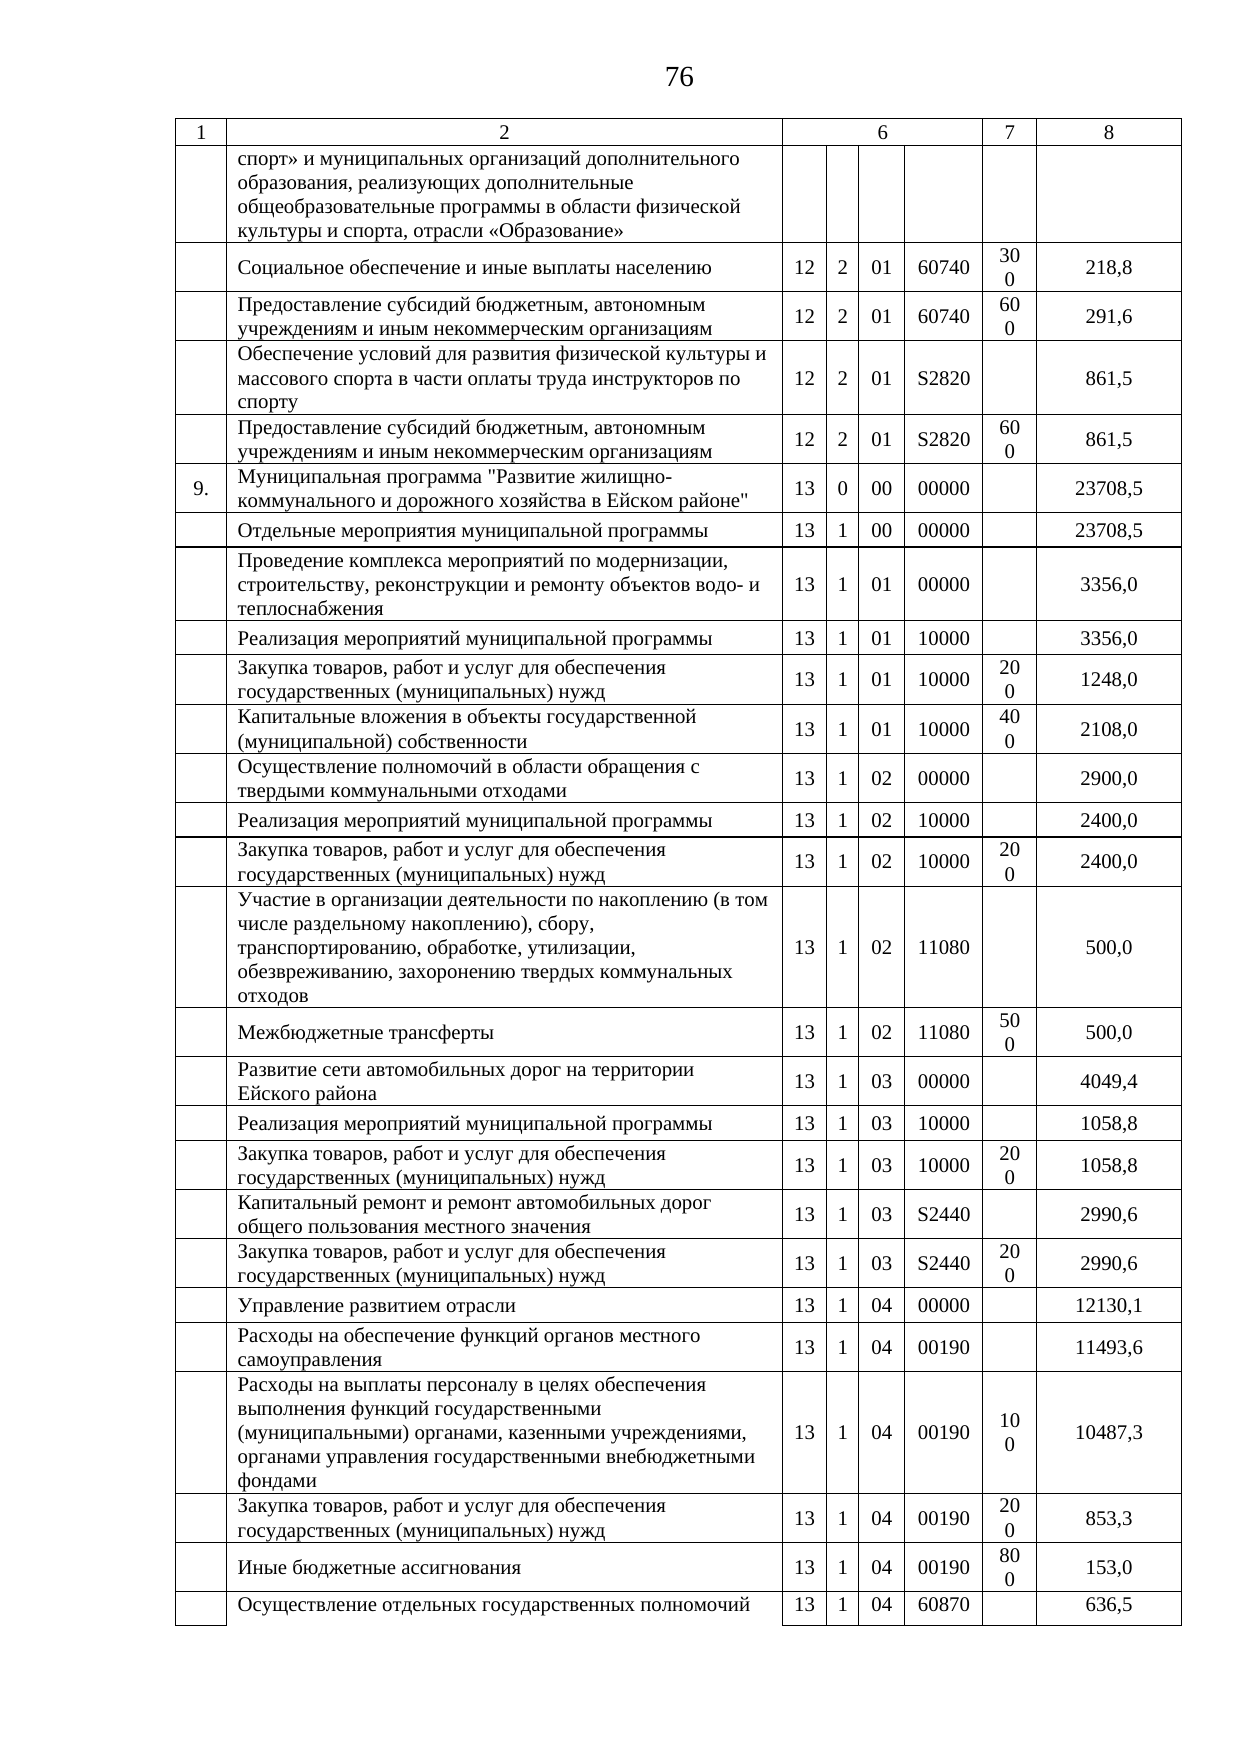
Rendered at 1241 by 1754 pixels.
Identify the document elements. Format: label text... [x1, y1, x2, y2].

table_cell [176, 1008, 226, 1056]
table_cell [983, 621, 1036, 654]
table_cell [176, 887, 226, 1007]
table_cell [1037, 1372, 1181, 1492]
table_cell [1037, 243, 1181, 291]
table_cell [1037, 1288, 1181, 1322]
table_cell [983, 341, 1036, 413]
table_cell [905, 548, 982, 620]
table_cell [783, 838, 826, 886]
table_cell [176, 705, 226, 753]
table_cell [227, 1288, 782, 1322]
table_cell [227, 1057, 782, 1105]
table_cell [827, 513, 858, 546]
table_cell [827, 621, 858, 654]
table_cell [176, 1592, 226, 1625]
table_header 7 [983, 119, 1036, 145]
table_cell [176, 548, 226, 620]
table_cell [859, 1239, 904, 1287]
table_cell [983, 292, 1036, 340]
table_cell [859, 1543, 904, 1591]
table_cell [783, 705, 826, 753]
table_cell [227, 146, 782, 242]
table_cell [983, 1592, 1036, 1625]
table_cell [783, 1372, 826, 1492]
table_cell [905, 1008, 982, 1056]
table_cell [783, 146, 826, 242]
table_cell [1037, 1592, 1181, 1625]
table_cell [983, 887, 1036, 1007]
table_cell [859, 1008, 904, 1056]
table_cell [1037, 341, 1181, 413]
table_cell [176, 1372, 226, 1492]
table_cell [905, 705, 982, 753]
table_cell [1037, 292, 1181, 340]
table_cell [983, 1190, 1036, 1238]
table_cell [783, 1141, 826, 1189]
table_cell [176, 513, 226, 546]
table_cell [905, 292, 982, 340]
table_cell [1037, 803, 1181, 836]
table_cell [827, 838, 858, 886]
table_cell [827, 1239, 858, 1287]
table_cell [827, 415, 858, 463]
table_header 1 [176, 119, 226, 145]
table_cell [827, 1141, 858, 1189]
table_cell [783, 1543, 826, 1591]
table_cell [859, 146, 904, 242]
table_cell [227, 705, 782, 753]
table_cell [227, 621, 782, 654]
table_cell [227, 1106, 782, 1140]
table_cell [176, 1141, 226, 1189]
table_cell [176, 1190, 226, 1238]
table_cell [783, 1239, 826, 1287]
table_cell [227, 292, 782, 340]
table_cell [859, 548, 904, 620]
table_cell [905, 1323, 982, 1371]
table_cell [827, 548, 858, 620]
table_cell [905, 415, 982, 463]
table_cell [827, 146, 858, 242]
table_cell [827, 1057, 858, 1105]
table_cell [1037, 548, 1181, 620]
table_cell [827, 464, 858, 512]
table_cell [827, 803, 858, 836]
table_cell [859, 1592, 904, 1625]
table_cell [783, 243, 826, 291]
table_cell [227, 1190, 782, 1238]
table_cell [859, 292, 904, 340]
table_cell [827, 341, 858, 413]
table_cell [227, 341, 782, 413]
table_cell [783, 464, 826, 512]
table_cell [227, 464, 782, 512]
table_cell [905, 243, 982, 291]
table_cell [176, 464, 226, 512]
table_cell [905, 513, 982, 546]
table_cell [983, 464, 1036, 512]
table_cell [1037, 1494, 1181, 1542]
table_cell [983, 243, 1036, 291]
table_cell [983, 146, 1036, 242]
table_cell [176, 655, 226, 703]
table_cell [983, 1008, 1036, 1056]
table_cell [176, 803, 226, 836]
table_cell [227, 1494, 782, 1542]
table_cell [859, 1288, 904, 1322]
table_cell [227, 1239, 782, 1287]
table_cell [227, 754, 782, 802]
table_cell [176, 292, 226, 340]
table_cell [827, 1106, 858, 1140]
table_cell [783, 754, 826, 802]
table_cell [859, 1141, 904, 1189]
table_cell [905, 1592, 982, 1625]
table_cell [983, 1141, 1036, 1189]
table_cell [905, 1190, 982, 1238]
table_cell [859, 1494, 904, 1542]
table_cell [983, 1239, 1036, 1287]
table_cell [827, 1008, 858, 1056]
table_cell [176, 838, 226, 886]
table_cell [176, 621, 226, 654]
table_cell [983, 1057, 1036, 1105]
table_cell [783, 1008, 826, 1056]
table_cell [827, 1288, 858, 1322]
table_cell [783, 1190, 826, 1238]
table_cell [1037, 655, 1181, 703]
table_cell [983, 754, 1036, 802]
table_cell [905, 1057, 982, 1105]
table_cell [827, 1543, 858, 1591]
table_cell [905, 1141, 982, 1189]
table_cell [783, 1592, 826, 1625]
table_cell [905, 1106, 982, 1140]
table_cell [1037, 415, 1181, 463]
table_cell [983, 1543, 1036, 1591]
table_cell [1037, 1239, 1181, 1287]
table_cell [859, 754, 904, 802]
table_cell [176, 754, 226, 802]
table_header 6 [783, 119, 982, 145]
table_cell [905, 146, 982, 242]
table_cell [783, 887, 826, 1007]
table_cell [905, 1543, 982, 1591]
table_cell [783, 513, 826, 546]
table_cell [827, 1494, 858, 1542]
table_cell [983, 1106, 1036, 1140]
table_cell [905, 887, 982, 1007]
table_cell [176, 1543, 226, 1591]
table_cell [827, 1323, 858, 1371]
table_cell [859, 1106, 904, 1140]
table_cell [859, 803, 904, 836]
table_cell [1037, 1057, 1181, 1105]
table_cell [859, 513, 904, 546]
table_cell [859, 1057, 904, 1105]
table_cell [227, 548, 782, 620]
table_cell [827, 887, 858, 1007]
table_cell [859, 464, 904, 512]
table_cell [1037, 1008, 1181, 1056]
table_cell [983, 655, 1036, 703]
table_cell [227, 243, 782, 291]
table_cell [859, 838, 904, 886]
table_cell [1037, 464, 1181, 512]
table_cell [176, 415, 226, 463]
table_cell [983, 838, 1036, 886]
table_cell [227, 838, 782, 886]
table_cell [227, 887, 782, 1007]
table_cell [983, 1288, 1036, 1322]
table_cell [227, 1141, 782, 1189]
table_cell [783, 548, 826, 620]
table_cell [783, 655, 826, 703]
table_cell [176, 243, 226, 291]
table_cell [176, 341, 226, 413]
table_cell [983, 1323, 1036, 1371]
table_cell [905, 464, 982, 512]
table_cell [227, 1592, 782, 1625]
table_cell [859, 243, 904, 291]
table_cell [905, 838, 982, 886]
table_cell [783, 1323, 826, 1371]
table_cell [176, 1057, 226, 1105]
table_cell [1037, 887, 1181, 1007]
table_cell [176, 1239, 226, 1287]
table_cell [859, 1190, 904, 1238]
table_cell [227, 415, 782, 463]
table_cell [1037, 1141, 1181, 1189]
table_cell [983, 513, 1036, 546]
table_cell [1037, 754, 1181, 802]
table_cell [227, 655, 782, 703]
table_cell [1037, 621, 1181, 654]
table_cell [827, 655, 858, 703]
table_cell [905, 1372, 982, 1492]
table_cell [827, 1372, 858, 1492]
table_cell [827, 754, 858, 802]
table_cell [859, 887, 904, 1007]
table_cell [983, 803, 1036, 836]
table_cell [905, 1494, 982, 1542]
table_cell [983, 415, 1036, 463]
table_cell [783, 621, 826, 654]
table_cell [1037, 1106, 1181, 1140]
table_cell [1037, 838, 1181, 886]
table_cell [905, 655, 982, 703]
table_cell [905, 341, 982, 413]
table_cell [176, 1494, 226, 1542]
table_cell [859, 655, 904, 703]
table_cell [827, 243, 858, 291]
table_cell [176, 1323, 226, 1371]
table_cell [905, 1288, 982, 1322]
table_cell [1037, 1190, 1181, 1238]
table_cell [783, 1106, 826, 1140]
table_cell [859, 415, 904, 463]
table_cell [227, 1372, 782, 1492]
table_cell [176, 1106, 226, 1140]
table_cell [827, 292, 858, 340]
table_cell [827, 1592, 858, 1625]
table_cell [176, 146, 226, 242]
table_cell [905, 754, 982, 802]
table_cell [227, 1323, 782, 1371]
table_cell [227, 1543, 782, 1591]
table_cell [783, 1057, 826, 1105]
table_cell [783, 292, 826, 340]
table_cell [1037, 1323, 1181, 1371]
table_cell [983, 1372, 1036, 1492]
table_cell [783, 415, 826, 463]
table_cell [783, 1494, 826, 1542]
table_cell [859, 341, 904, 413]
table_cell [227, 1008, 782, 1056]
table_header 2 [227, 119, 782, 145]
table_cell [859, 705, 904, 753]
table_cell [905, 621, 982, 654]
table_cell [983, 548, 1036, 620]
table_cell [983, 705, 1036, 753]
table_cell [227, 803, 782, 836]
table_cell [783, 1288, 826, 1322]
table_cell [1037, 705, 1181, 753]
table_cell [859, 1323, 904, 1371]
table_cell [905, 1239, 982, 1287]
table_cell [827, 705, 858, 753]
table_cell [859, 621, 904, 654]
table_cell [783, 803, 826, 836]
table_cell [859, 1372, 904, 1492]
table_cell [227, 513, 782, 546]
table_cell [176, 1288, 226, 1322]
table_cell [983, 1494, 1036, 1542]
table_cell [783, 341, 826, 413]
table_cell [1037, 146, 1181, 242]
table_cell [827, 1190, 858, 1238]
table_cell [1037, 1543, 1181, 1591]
table_header 8 [1037, 119, 1181, 145]
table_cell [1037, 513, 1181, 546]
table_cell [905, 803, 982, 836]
